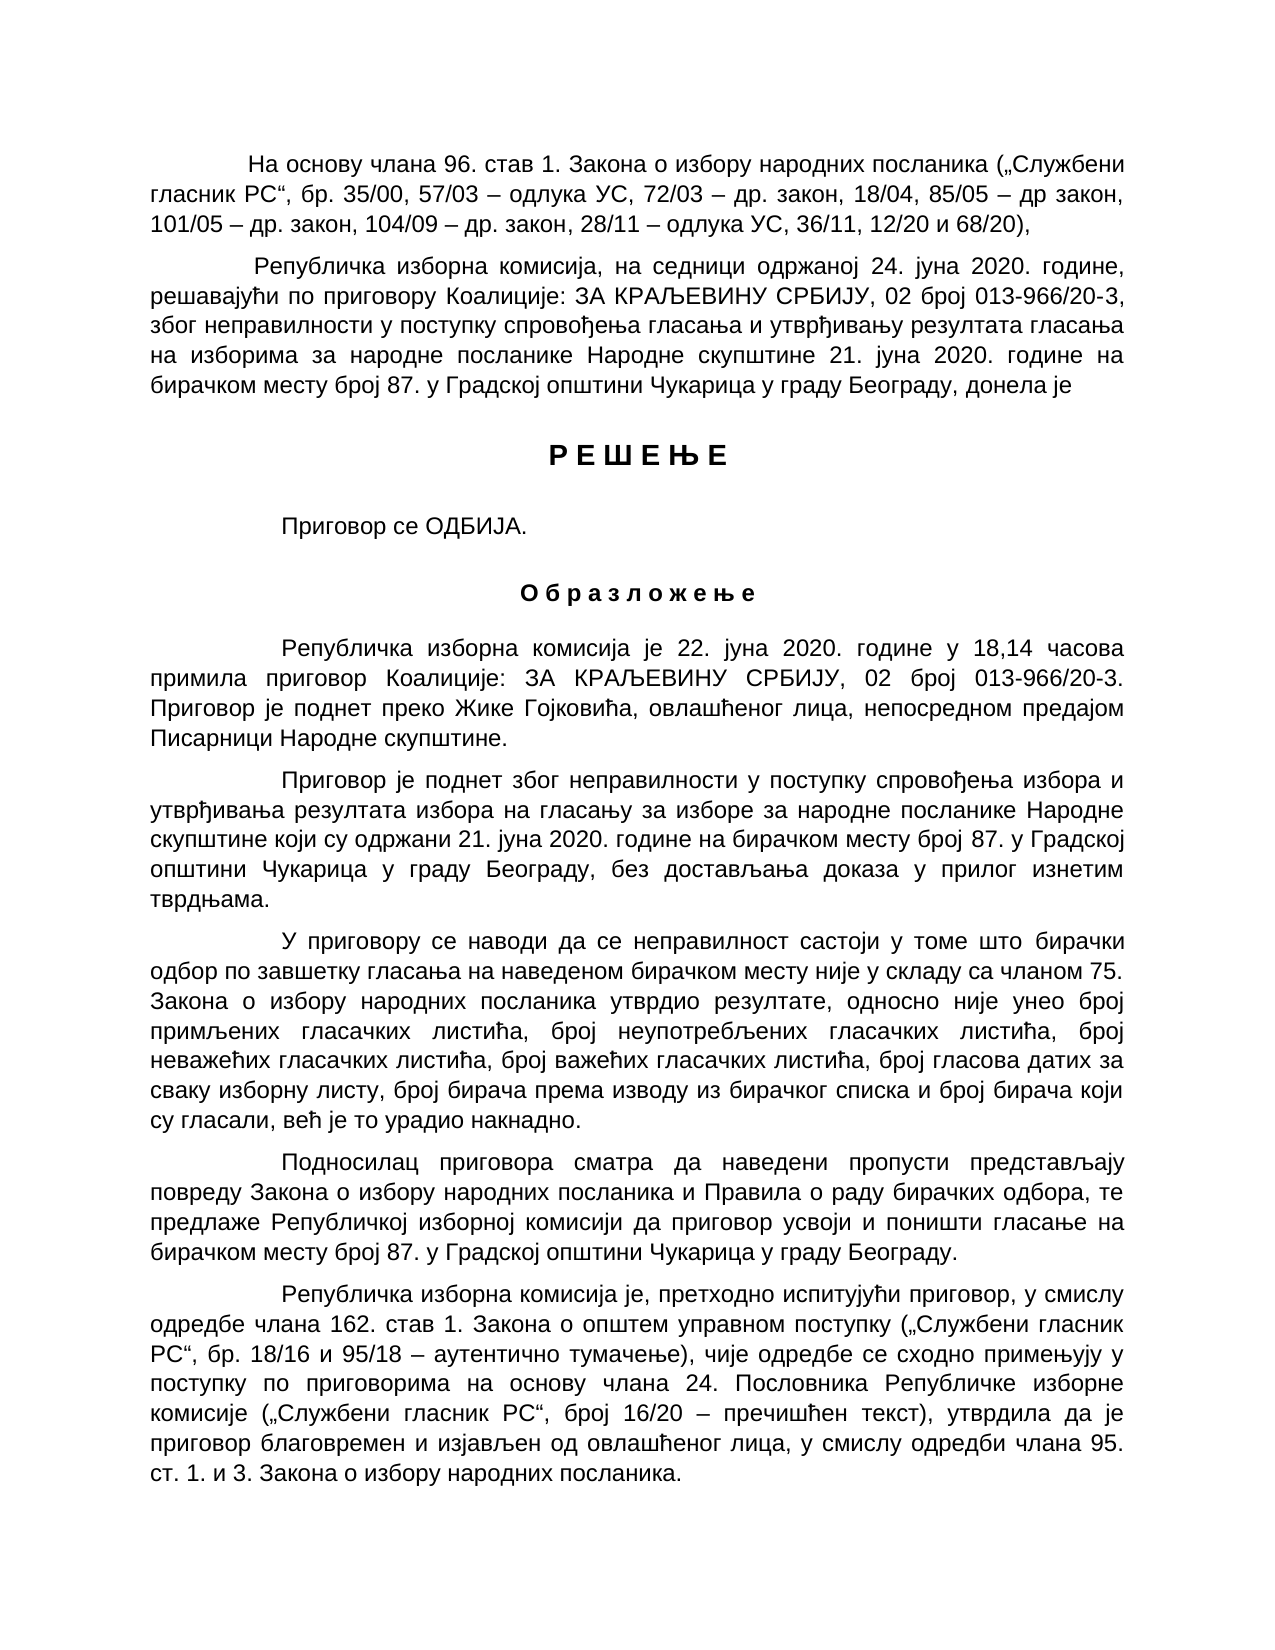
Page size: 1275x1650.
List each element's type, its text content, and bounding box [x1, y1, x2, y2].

text Приговор се ОДБИЈА. [150, 512, 1125, 539]
text На основу члана 96. став 1. Закона о избору народних посланика („Службени гласник РС“, бр. 35/00, 57/03 – одлука УС, 72/03 – др. закон, 18/04, 85/05 – др закон, 101/05 – др. закон, 104/09 – др. закон, 28/11 – одлука УС, 36/11, 12/20 и 68/20), [150, 150, 1125, 237]
text Приговор је поднет због неправилности у поступку спровођења избора и утврђивања резултата избора на гласању за изборе за народне посланике Народне скупштине који су одржани 21. јуна 2020. године на бирачком месту број 87. у Градској општини Чукарица у граду Београду, без достављања доказа у прилог изнетим тврдњама. [150, 766, 1125, 912]
text Р Е Ш Е Њ Е [150, 438, 1125, 472]
text У приговору се наводи да се неправилност састоји у томе што бирачки одбор по завшетку гласања на наведеном бирачком месту није у складу са чланом 75. Закона о избору народних посланика утврдио резултате, односно није унео број примљених гласачких листића, број неупотребљених гласачких листића, број неважећих гласачких листића, број важећих гласачких листића, број гласова датих за сваку изборну листу, број бирача према изводу из бирачког списка и број бирача који су гласали, већ је то урадио накнадно. [150, 927, 1125, 1133]
text Републичка изборна комисија је 22. јуна 2020. године у 18,14 часова примила приговор Коалиције: ЗА КРАЉЕВИНУ СРБИЈУ, 02 број 013-966/20-3. Приговор је поднет преко Жике Гојковића, овлашћеног лица, непосредном предајом Писарници Народне скупштине. [150, 634, 1125, 751]
text О б р а з л о ж е њ е [150, 579, 1125, 607]
text Подносилац приговора сматра да наведени пропусти представљају повреду Закона о избору народних посланика и Правила о раду бирачких одбора, те предлаже Републичкој изборној комисији да приговор усвоји и поништи гласање на бирачком месту број 87. у Градској општини Чукарица у граду Београду. [150, 1148, 1125, 1265]
text Републичка изборна комисија је, претходно испитујући приговор, у смислу одредбе члана 162. став 1. Закона о општем управном поступку („Службени гласник РС“, бр. 18/16 и 95/18 – аутентично тумачење), чије одредбе се сходно примењују у поступку по приговорима на основу члана 24. Пословника Републичке изборне комисије („Службени гласник РС“, број 16/20 – пречишћен текст), утврдила да је приговор благовремен и изјављен од овлашћеног лица, у смислу одредби члана 95. ст. 1. и 3. Закона о избору народних посланика. [150, 1280, 1125, 1486]
text Републичка изборна комисија, на седници одржаној 24. јуна 2020. године, решавајући по приговору Коалиције: ЗА КРАЉЕВИНУ СРБИЈУ, 02 број 013-966/20-3, због неправилности у поступку спровођења гласања и утврђивању резултата гласања на изборима за народне посланике Народне скупштине 21. јуна 2020. године на бирачком месту број 87. у Градској општини Чукарица у граду Београду, донела је [150, 252, 1125, 399]
